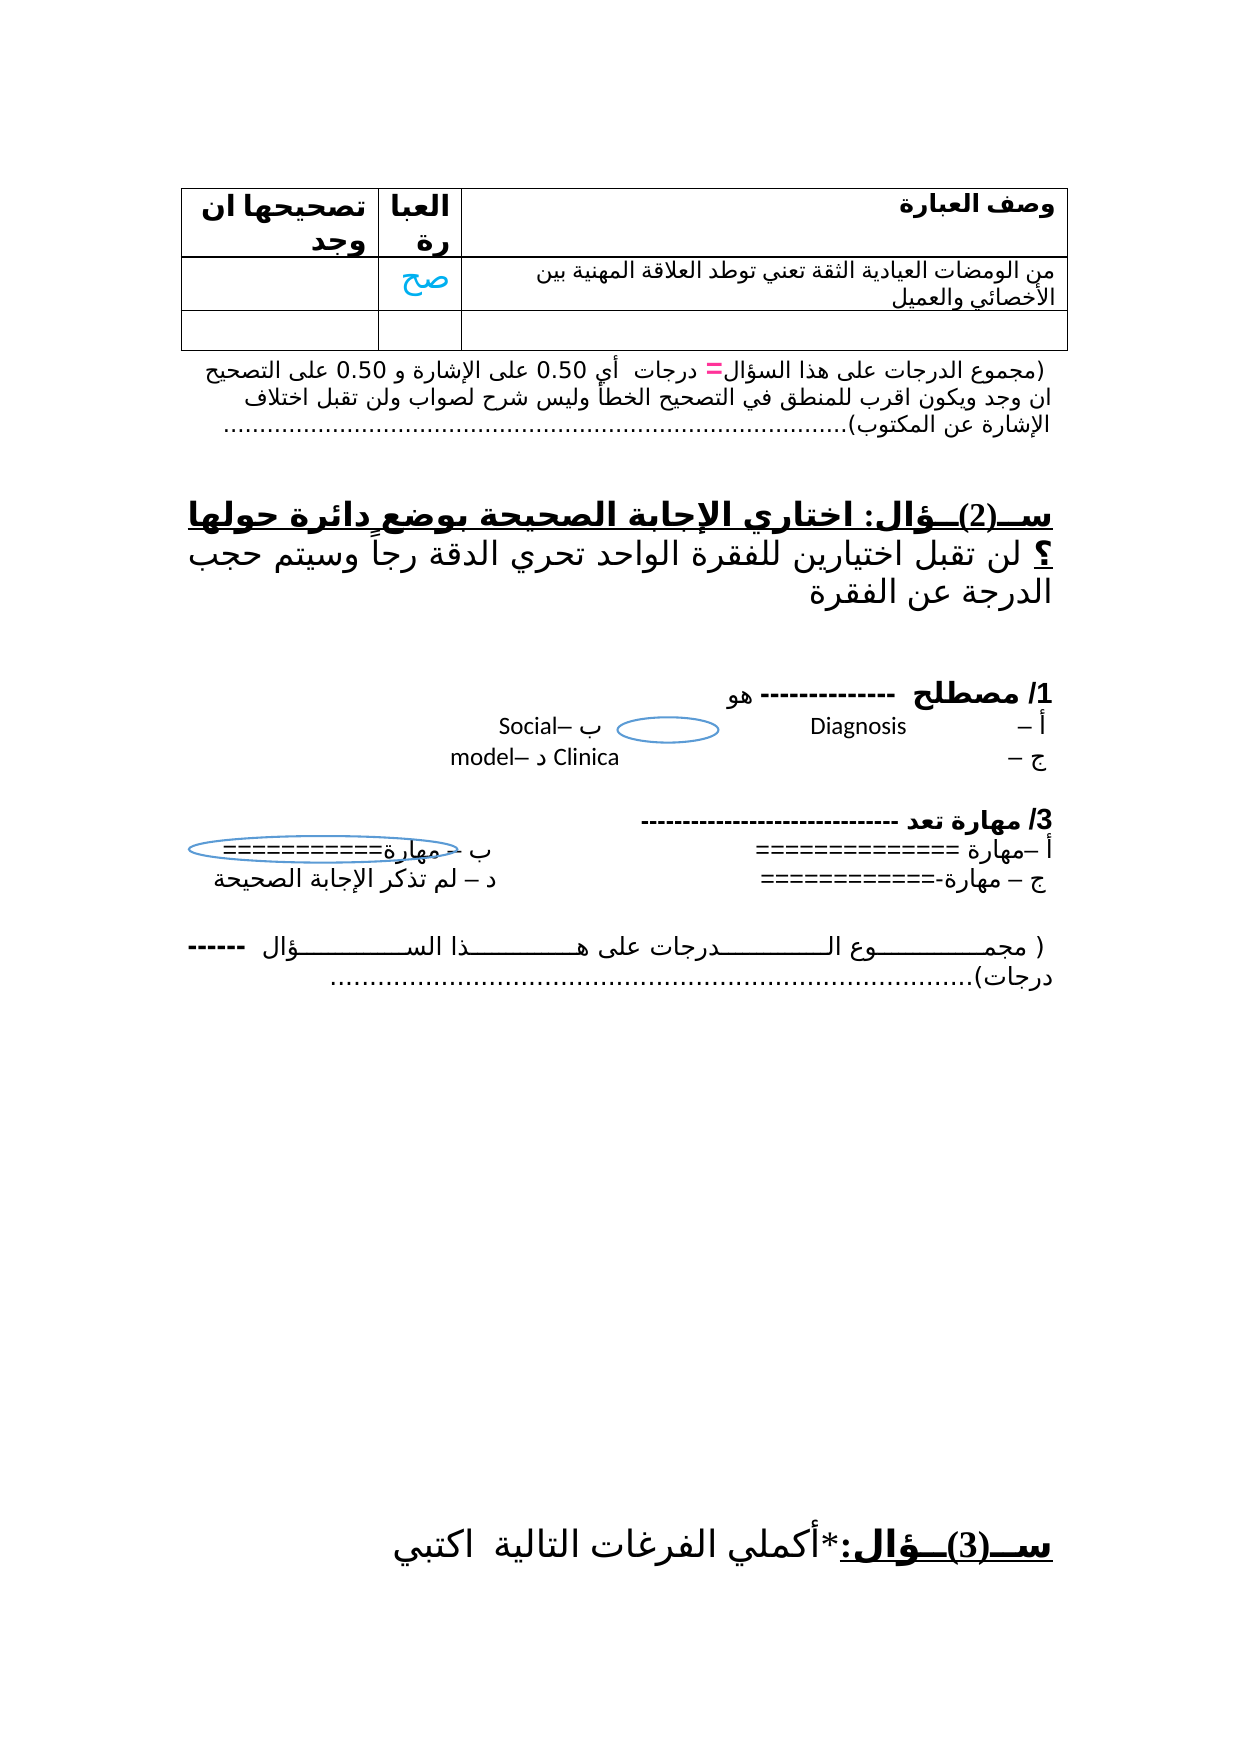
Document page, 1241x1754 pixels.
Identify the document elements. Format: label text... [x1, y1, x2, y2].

text 1/ مصطلح -------------- هو [187, 677, 1053, 710]
text أ –مهارة ============== ب – مهارة=========== [376, 835, 1053, 864]
table_cell [379, 311, 461, 349]
text ســ(3)ــؤال:*أكملي الفرغات التالية اكتبي [187, 1523, 1053, 1566]
table_cell من الومضات العيادية الثقة تعني توطد العلاقة المهنية بين الأخصائي والعميل [462, 258, 1067, 310]
table_cell [462, 311, 1067, 349]
text ســ(2)ــؤال: اختاري الإجابة الصحيحة بوضع دائرة حولها ؟ لن تقبل اختيارين للفقرة الواحد تحري الدقة رجاً وسيتم حجب الدرجة عن الفقرة [187, 529, 1053, 610]
text 3/ مهارة تعد ------------------------------- [187, 802, 1053, 835]
table_header وصف العبارة [462, 189, 1067, 256]
text أ –مهارة ============== ب – مهارة=========== [191, 838, 412, 861]
text ســ(2)ــؤال: اختاري الإجابة الصحيحة بوضع دائرة حولها ؟ لن تقبل اختيارين للفقرة الواحد تحري الدقة رجاً وسيتم حجب الدرجة عن الفقرة [187, 495, 1053, 528]
text ج – مهارة-============ د – لم تذكر الإجابة الصحيحة [187, 864, 1053, 893]
text ( مجموع الدرجات على هذا السؤال ------ درجات)................................................................................. [187, 928, 1053, 991]
text أ – Diagnosis ب –Social [187, 710, 1053, 741]
table_cell صح [379, 258, 461, 310]
text (مجموع الدرجات على هذا السؤال= درجات أي 0.50 على الإشارة و 0.50 على التصحيح ان وجد ويكون اقرب للمنطق في التصحيح الخطأ وليس شرح لصواب ولن تقبل اختلاف الإشارة عن المكتوب)...................................................................................... [187, 351, 1053, 437]
table_cell [182, 311, 378, 349]
table_header تصحيحها ان وجد [182, 189, 378, 256]
table_header العبارة [379, 189, 461, 256]
table_cell [182, 258, 378, 310]
text ج – Clinica د –model [187, 741, 1053, 771]
